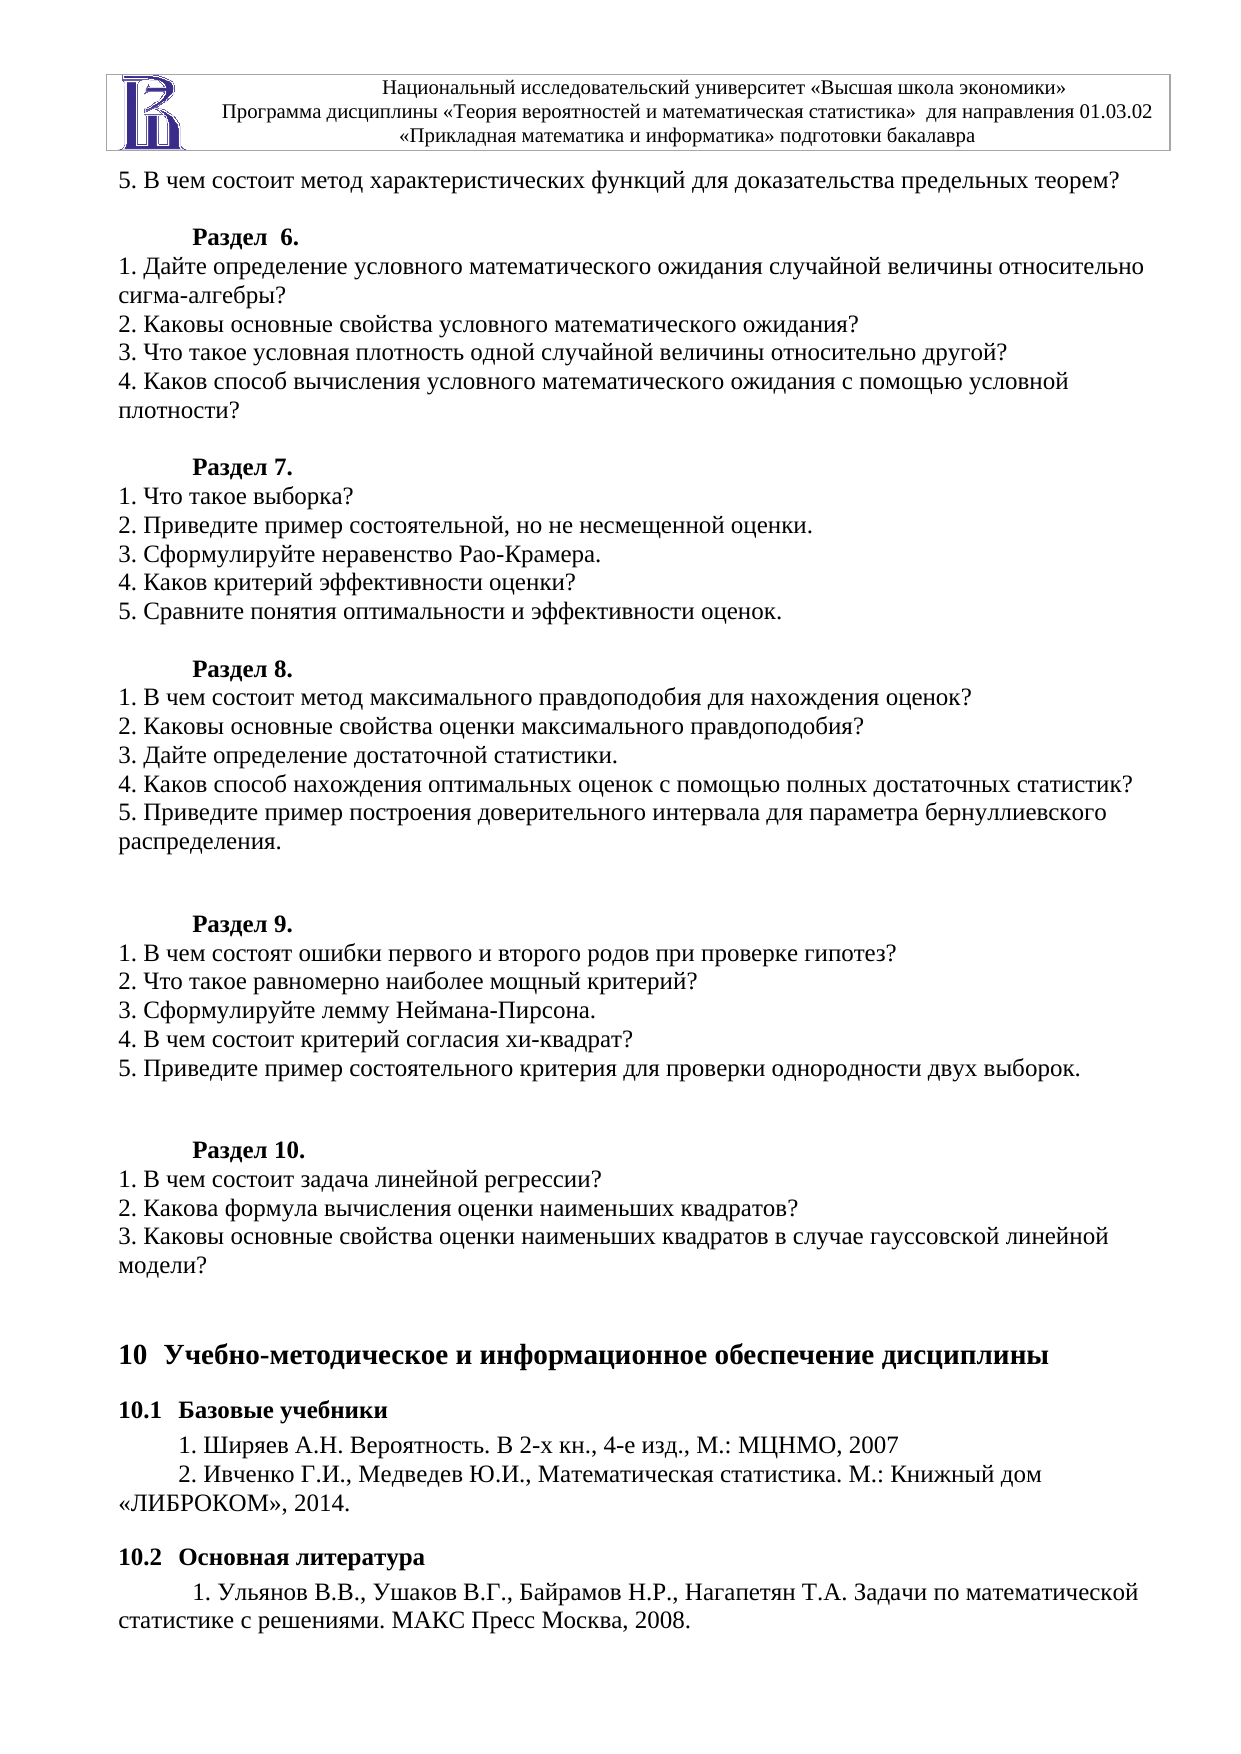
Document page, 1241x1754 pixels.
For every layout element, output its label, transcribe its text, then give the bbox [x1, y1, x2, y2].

text 1. Дайте определение условного математического ожидания случайной величины относительно сигма-алгебры? [118, 251, 1152, 309]
text 1. В чем состоят ошибки первого и второго родов при проверке гипотез? [118, 938, 1152, 966]
text 5. Приведите пример построения доверительного интервала для параметра бернуллиевского распределения. [118, 797, 1152, 855]
text 5. В чем состоит метод характеристических функций для доказательства предельных теорем? [118, 165, 1152, 194]
text Раздел 9. [118, 909, 1152, 938]
text 2. Каковы основные свойства условного математического ожидания? [118, 309, 1152, 337]
text 5. Приведите пример состоятельного критерия для проверки однородности двух выборок. [118, 1053, 1152, 1081]
text Раздел 8. [118, 654, 1152, 682]
subtitle Базовые учебники [118, 1396, 1152, 1424]
subtitle Основная литература [118, 1542, 1152, 1571]
text 3. Сформулируйте лемму Неймана-Пирсона. [118, 995, 1152, 1024]
text 1. В чем состоит метод максимального правдоподобия для нахождения оценок? [118, 682, 1152, 711]
text 1. Ульянов В.В., Ушаков В.Г., Байрамов Н.Р., Нагапетян Т.А. Задачи по математической статистике с решениями. МАКС Пресс Москва, 2008. [118, 1577, 1152, 1634]
text 1. Что такое выборка? [118, 481, 1152, 510]
text Раздел 6. [118, 222, 1152, 251]
text 1. Ширяев А.Н. Вероятность. В 2-х кн., 4-е изд., М.: МЦНМО, 2007 [118, 1431, 1152, 1459]
text 2. Какова формула вычисления оценки наименьших квадратов? [118, 1193, 1152, 1221]
text 2. Ивченко Г.И., Медведев Ю.И., Математическая статистика. М.: Книжный дом «ЛИБРОКОМ», 2014. [118, 1459, 1152, 1517]
text 4. Каков критерий эффективности оценки? [118, 567, 1152, 596]
text 2. Приведите пример состоятельной, но не несмещенной оценки. [118, 510, 1152, 539]
text 4. В чем состоит критерий согласия хи-квадрат? [118, 1024, 1152, 1053]
text 3. Что такое условная плотность одной случайной величины относительно другой? [118, 337, 1152, 366]
text 3. Сформулируйте неравенство Рао-Крамера. [118, 539, 1152, 567]
text 3. Дайте определение достаточной статистики. [118, 740, 1152, 769]
text 1. В чем состоит задача линейной регрессии? [118, 1164, 1152, 1193]
text 4. Каков способ вычисления условного математического ожидания с помощью условной плотности? [118, 366, 1152, 424]
text Раздел 7. [118, 452, 1152, 481]
text 5. Сравните понятия оптимальности и эффективности оценок. [118, 596, 1152, 625]
text 3. Каковы основные свойства оценки наименьших квадратов в случае гауссовской линейной модели? [118, 1221, 1152, 1279]
text 2. Что такое равномерно наиболее мощный критерий? [118, 966, 1152, 995]
picture [118, 75, 187, 150]
subtitle Учебно-методическое и информационное обеспечение дисциплины [118, 1337, 1152, 1371]
text Раздел 10. [118, 1135, 1152, 1164]
text 4. Каков способ нахождения оптимальных оценок с помощью полных достаточных статистик? [118, 769, 1152, 797]
text 2. Каковы основные свойства оценки максимального правдоподобия? [118, 711, 1152, 740]
